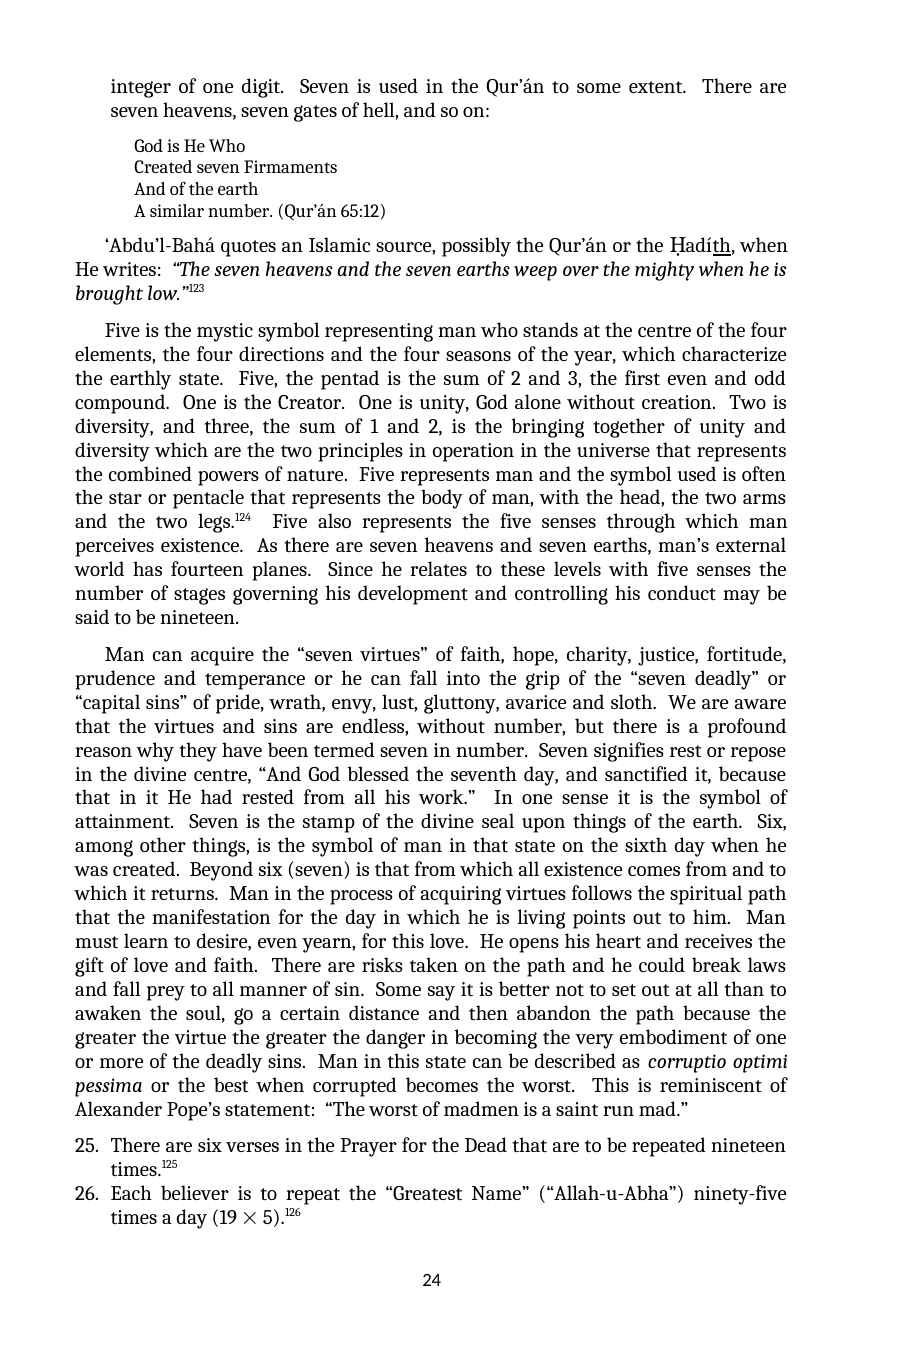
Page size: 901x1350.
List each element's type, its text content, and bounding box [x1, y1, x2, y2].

text 25. There are six verses in the Prayer for the Dead that are to be repeated nineteen times. [75, 1134, 788, 1182]
text ‘Abdu’l-Bahá quotes an Islamic source, possibly the Qur’án or the Ḥadíth, when He writes: “The seven heavens and the seven earths weep over the mighty when he is brought low.” [75, 234, 788, 306]
text God is He Who Created seven Firmaments And of the earth A similar number. (Qur’án 65:12) [134, 135, 788, 222]
text Five is the mystic symbol representing man who stands at the centre of the four elements, the four directions and the four seasons of the year, which characterize the earthly state. Five, the pentad is the sum of 2 and 3, the first even and odd compound. One is the Creator. One is unity, God alone without creation. Two is diversity, and three, the sum of 1 and 2, is the bringing together of unity and diversity which are the two principles in operation in the universe that represents the combined powers of nature. Five represents man and the symbol used is often the star or pentacle that represents the body of man, with the head, the two arms and the two legs. Five also represents the five senses through which man perceives existence. As there are seven heavens and seven earths, man’s external world has fourteen planes. Since he relates to these levels with five senses the number of stages governing his development and controlling his conduct may be said to be nineteen. [75, 318, 788, 630]
text Man can acquire the “seven virtues” of faith, hope, charity, justice, fortitude, prudence and temperance or he can fall into the grip of the “seven deadly” or “capital sins” of pride, wrath, envy, lust, gluttony, avarice and sloth. We are aware that the virtues and sins are endless, without number, but there is a profound reason why they have been termed seven in number. Seven signifies rest or repose in the divine centre, “And God blessed the seventh day, and sanctified it, because that in it He had rested from all his work.” In one sense it is the symbol of attainment. Seven is the stamp of the divine seal upon things of the earth. Six, among other things, is the symbol of man in that state on the sixth day when he was created. Beyond six (seven) is that from which all existence comes from and to which it returns. Man in the process of acquiring virtues follows the spiritual path that the manifestation for the day in which he is living points out to him. Man must learn to desire, even yearn, for this love. He opens his heart and receives the gift of love and faith. There are risks taken on the path and he could break laws and fall prey to all manner of sin. Some say it is better not to set out at all than to awaken the soul, go a certain distance and then abandon the path because the greater the virtue the greater the danger in becoming the very embodiment of one or more of the deadly sins. Man in this state can be described as corruptio optimi pessima or the best when corrupted becomes the worst. This is reminiscent of Alexander Pope’s statement: “The worst of madmen is a saint run mad.” [75, 642, 788, 1122]
text 26. Each believer is to repeat the “Greatest Name” (“Allah-u-Abha”) ninety-five times a day (19 5). [75, 1182, 788, 1230]
